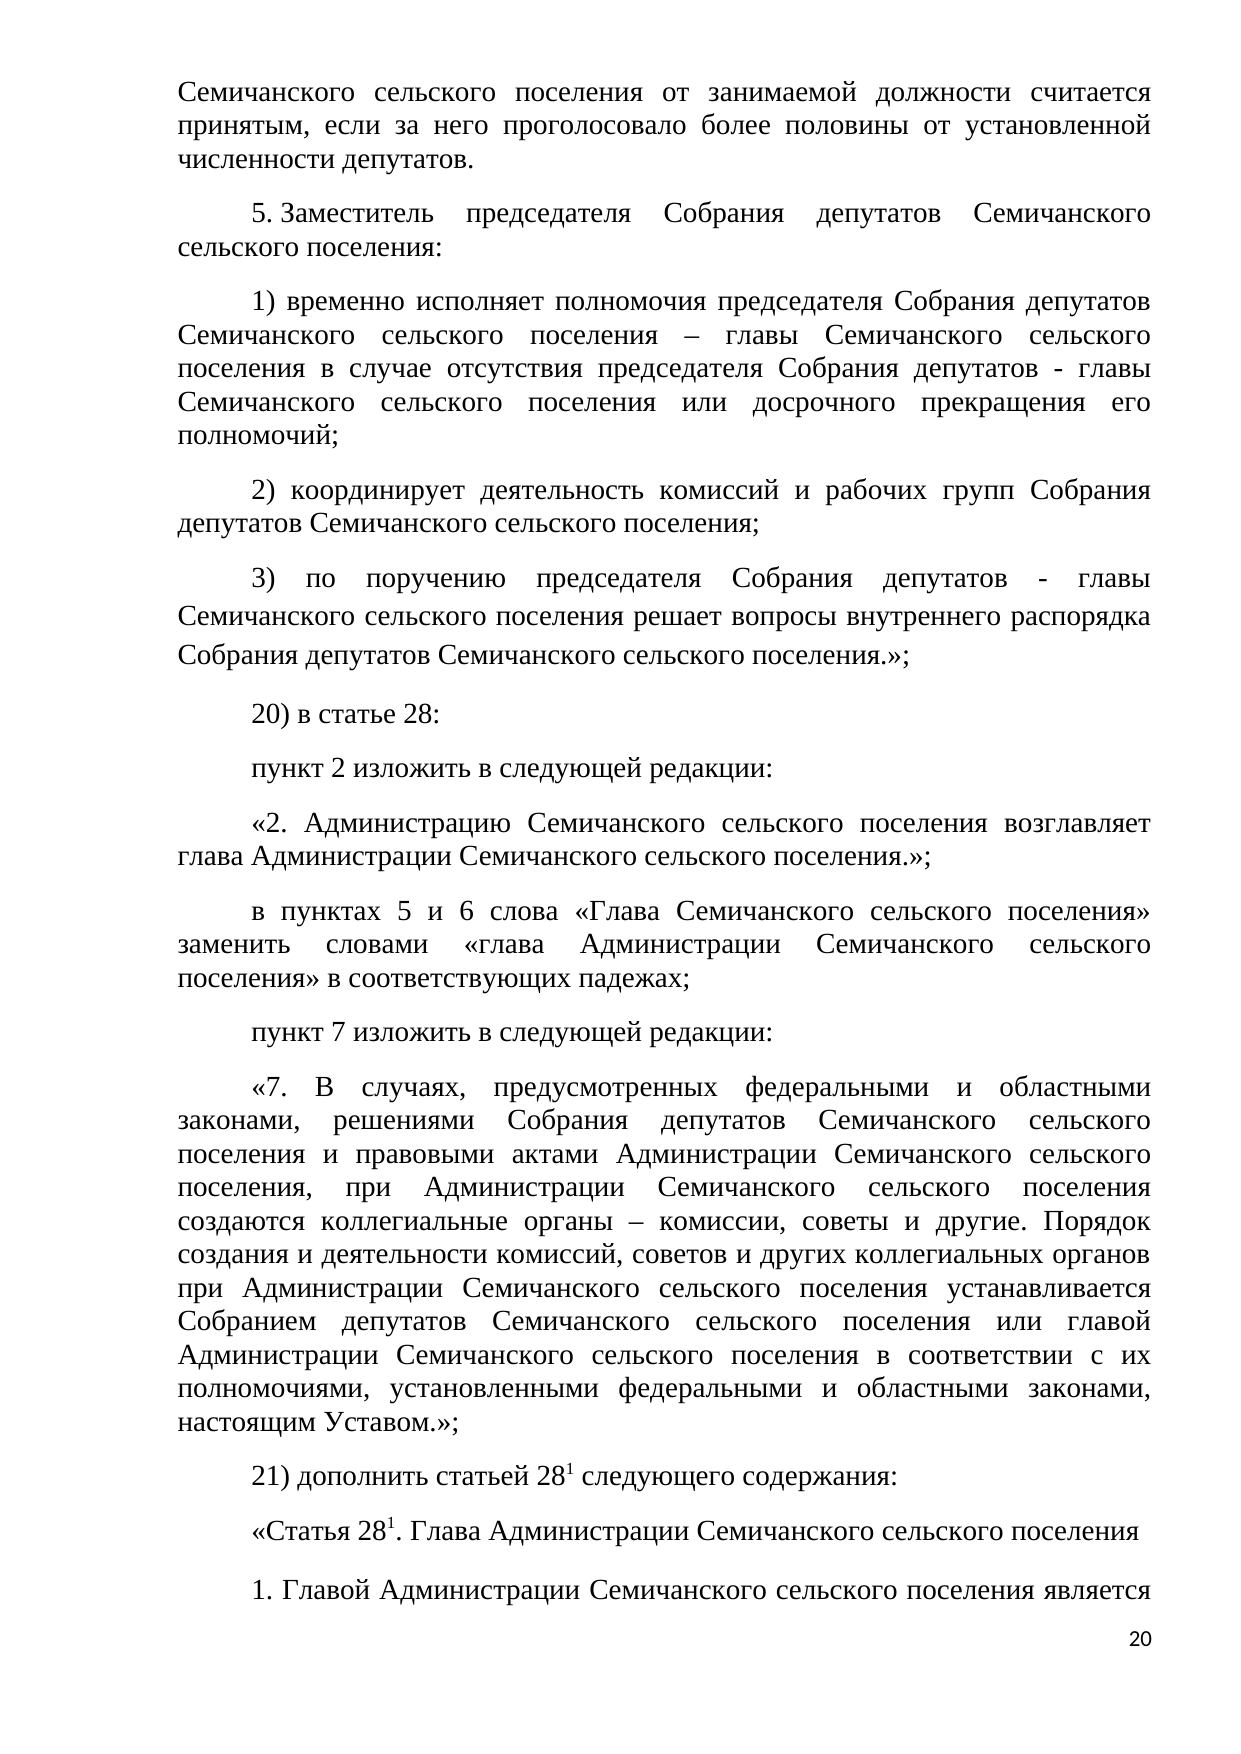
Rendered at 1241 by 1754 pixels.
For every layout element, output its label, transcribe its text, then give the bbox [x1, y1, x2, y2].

text 20) в статье 28: [177, 696, 1152, 730]
text пункт 2 изложить в следующей редакции: [177, 751, 1152, 784]
text «2. Администрацию Семичанского сельского поселения возглавляет глава Администрации Семичанского сельского поселения.»; [177, 805, 1152, 872]
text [177, 1572, 1152, 1606]
text «7. В случаях, предусмотренных федеральными и областными законами, решениями Собрания депутатов Семичанского сельского поселения и правовыми актами Администрации Семичанского сельского поселения, при Администрации Семичанского сельского поселения создаются коллегиальные органы – комиссии, советы и другие. Порядок создания и деятельности комиссий, советов и других коллегиальных органов при Администрации Семичанского сельского поселения устанавливается Собранием депутатов Семичанского сельского поселения или главой Администрации Семичанского сельского поселения в соответствии с их полномочиями, установленными федеральными и областными законами, настоящим Уставом.»; [177, 1069, 1152, 1438]
text 3) по поручению председателя Собрания депутатов - главы Семичанского сельского поселения решает вопросы внутреннего распорядка Собрания депутатов Семичанского сельского поселения.»; [177, 560, 1152, 670]
text 1) временно исполняет полномочия председателя Собрания депутатов Семичанского сельского поселения – главы Семичанского сельского поселения в случае отсутствия председателя Собрания депутатов - главы Семичанского сельского поселения или досрочного прекращения его полномочий; [177, 283, 1152, 451]
text 21) дополнить статьей 281 следующего содержания: [177, 1458, 1152, 1492]
text пункт 7 изложить в следующей редакции: [177, 1014, 1152, 1048]
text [177, 74, 1152, 174]
text 2) координирует деятельность комиссий и рабочих групп Собрания депутатов Семичанского сельского поселения; [177, 472, 1152, 539]
text в пунктах 5 и 6 слова «Глава Семичанского сельского поселения» заменить словами «глава Администрации Семичанского сельского поселения» в соответствующих падежах; [177, 893, 1152, 993]
text 5. Заместитель председателя Собрания депутатов Семичанского сельского поселения: [177, 195, 1152, 262]
text «Статья 281. Глава Администрации Семичанского сельского поселения [177, 1513, 1152, 1546]
